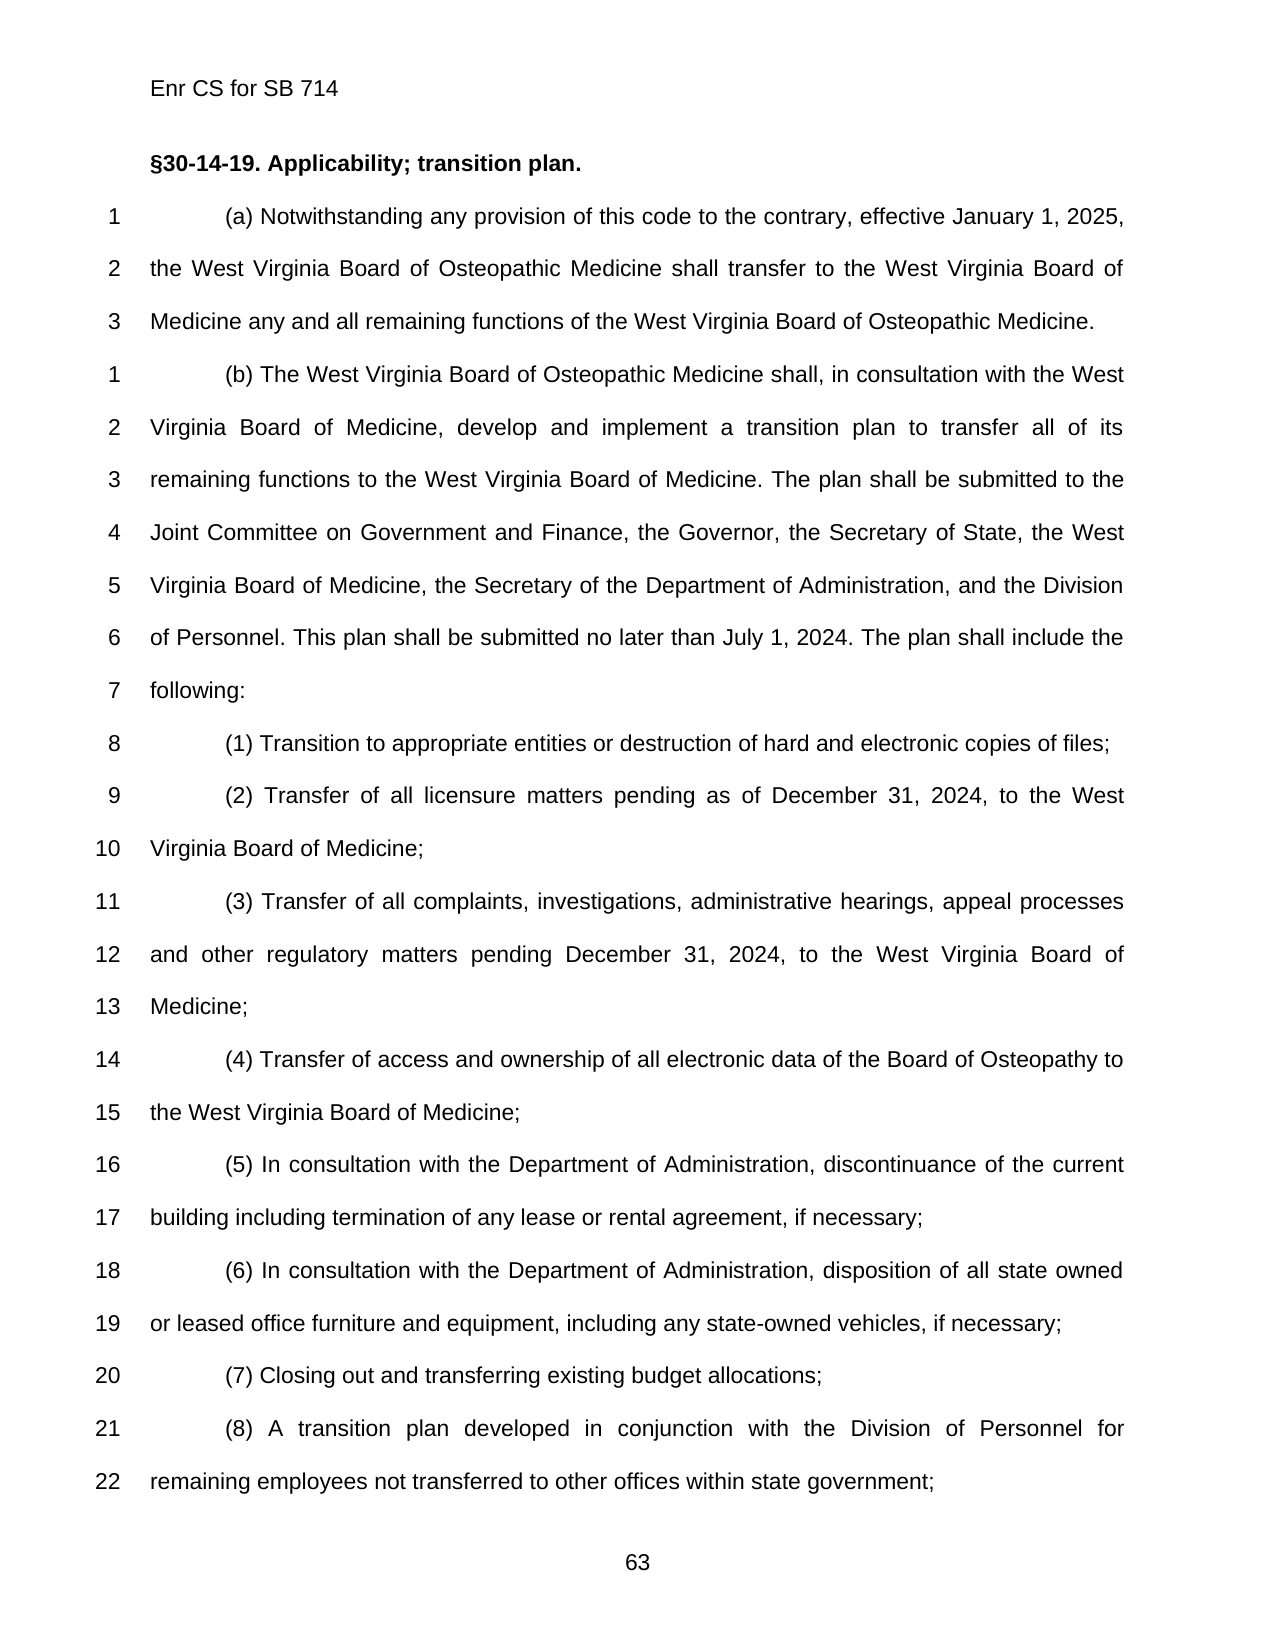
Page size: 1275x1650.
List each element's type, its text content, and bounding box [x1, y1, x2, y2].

text (6) In consultation with the Department of Administration, disposition of all state owned or leased office furniture and equipment, including any state-owned vehicles, if necessary; [150, 1257, 1125, 1336]
text (a) Notwithstanding any provision of this code to the contrary, effective January 1, 2025, the West Virginia Board of Osteopathic Medicine shall transfer to the West Virginia Board of Medicine any and all remaining functions of the West Virginia Board of Osteopathic Medicine. [150, 203, 1125, 334]
subtitle §30-14-19. Applicability; transition plan. [150, 150, 1125, 176]
text (3) Transfer of all complaints, investigations, administrative hearings, appeal processes and other regulatory matters pending December 31, 2024, to the West Virginia Board of Medicine; [150, 888, 1125, 1020]
text (b) The West Virginia Board of Osteopathic Medicine shall, in consultation with the West Virginia Board of Medicine, develop and implement a transition plan to transfer all of its remaining functions to the West Virginia Board of Medicine. The plan shall be submitted to the Joint Committee on Government and Finance, the Governor, the Secretary of State, the West Virginia Board of Medicine, the Secretary of the Department of Administration, and the Division of Personnel. This plan shall be submitted no later than July 1, 2024. The plan shall include the following: [150, 361, 1125, 703]
text (8) A transition plan developed in conjunction with the Division of Personnel for remaining employees not transferred to other offices within state government; [150, 1415, 1125, 1494]
text (1) Transition to appropriate entities or destruction of hard and electronic copies of files; [150, 730, 1125, 756]
text (5) In consultation with the Department of Administration, discontinuance of the current building including termination of any lease or rental agreement, if necessary; [150, 1151, 1125, 1231]
text (4) Transfer of access and ownership of all electronic data of the Board of Osteopathy to the West Virginia Board of Medicine; [150, 1046, 1125, 1125]
text (7) Closing out and transferring existing budget allocations; [150, 1362, 1125, 1389]
text (2) Transfer of all licensure matters pending as of December 31, 2024, to the West Virginia Board of Medicine; [150, 782, 1125, 862]
